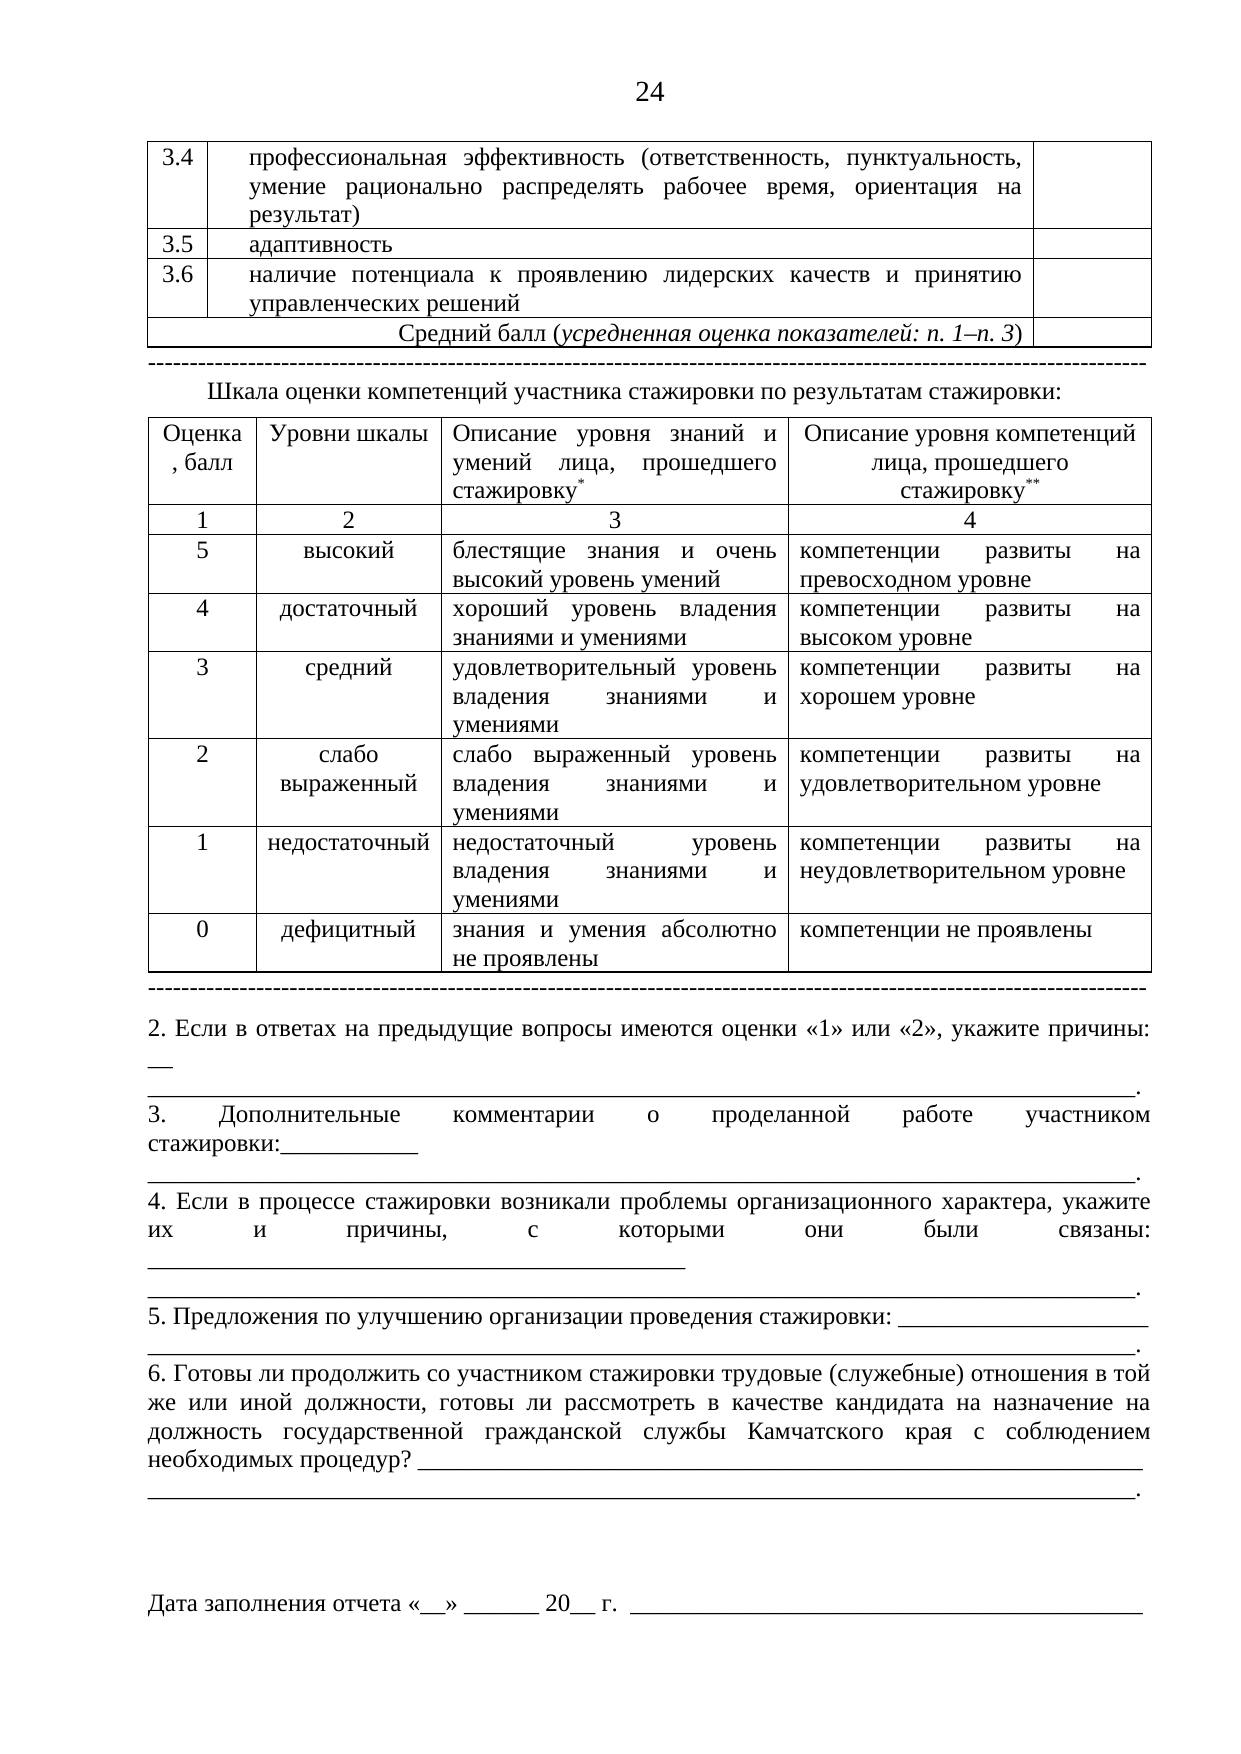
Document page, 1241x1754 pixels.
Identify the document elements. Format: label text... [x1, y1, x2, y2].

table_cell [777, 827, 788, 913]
text _______________________________________________________________________________. [148, 1071, 1152, 1099]
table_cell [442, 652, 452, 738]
table_cell 3.6 [148, 259, 207, 317]
table_cell 5 [149, 535, 256, 592]
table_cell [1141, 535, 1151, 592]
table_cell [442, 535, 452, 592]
table_header Оценка, балл [149, 418, 256, 504]
table_cell дефицитный [257, 914, 441, 971]
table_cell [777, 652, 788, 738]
table_cell 4 [149, 594, 256, 651]
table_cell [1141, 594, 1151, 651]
text 2. Если в ответах на предыдущие вопросы имеются оценки «1» или «2», укажите причины: __ [148, 1013, 1152, 1071]
table_cell 0 [149, 914, 256, 971]
table_cell [1034, 229, 1151, 258]
table_cell 3.4 [148, 142, 207, 228]
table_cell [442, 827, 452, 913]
table_cell средний [257, 652, 441, 738]
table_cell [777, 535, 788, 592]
text _______________________________________________________________________________. [148, 1272, 1152, 1301]
text _______________________________________________________________________________. [148, 1157, 1152, 1186]
text ------------------------------------------------------------------------------------------------------------------------ [148, 348, 1152, 376]
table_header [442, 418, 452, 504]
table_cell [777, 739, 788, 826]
table_cell [1034, 142, 1151, 228]
table_cell [1034, 318, 1151, 346]
table_cell наличие потенциала к проявлению лидерских качеств и принятию управленческих решений [208, 259, 1033, 317]
text 5. Предложения по улучшению организации проведения стажировки: ____________________ [148, 1301, 1152, 1329]
table_cell компетенции развиты на хорошем уровне [789, 652, 1151, 738]
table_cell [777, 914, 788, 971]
text Шкала оценки компетенций участника стажировки по результатам стажировки: [148, 376, 1152, 405]
table_cell Средний балл (усредненная оценка показателей: п. 1–п. 3) [148, 318, 1033, 346]
table_cell компетенции развиты на удовлетворительном уровне [789, 739, 1151, 826]
table_cell 1 [149, 827, 256, 913]
table_cell 3.5 [148, 229, 207, 258]
table_cell компетенции развиты на неудовлетворительном уровне [789, 827, 1151, 913]
table_header Уровни шкалы [257, 418, 441, 504]
table_cell профессиональная эффективность (ответственность, пунктуальность, умение рационально распределять рабочее время, ориентация на результат) [208, 142, 1033, 228]
table_cell [1034, 259, 1151, 317]
table_cell достаточный [257, 594, 441, 651]
table_cell слабо выраженный [257, 739, 441, 826]
table_cell высокий [257, 535, 441, 592]
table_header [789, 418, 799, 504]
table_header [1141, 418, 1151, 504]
table_cell 3 [149, 652, 256, 738]
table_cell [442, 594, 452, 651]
text ------------------------------------------------------------------------------------------------------------------------ [148, 973, 1152, 1001]
table_cell 2 [149, 739, 256, 826]
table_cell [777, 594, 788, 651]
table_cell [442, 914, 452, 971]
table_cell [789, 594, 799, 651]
table_cell адаптивность [208, 229, 1033, 258]
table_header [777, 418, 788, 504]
text 3. Дополнительные комментарии о проделанной работе участником стажировки:___________ [148, 1099, 1152, 1157]
text _______________________________________________________________________________. [148, 1473, 1152, 1502]
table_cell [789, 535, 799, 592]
text 4. Если в процессе стажировки возникали проблемы организационного характера, укажите их и причины, с которыми они были связаны: ___________________________________________ [148, 1186, 1152, 1272]
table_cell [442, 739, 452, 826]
table_cell недостаточный [257, 827, 441, 913]
text _______________________________________________________________________________. [148, 1329, 1152, 1358]
table_cell компетенции не проявлены [789, 914, 1151, 971]
text 6. Готовы ли продолжить со участником стажировки трудовые (служебные) отношения в той же или иной должности, готовы ли рассмотреть в качестве кандидата на назначение на должность государственной гражданской службы Камчатского края с соблюдением необходимых процедур? __________________________________________________________ [148, 1358, 1152, 1473]
text Дата заполнения отчета «__» ______ 20__ г. _________________________________________ [148, 1588, 1152, 1617]
